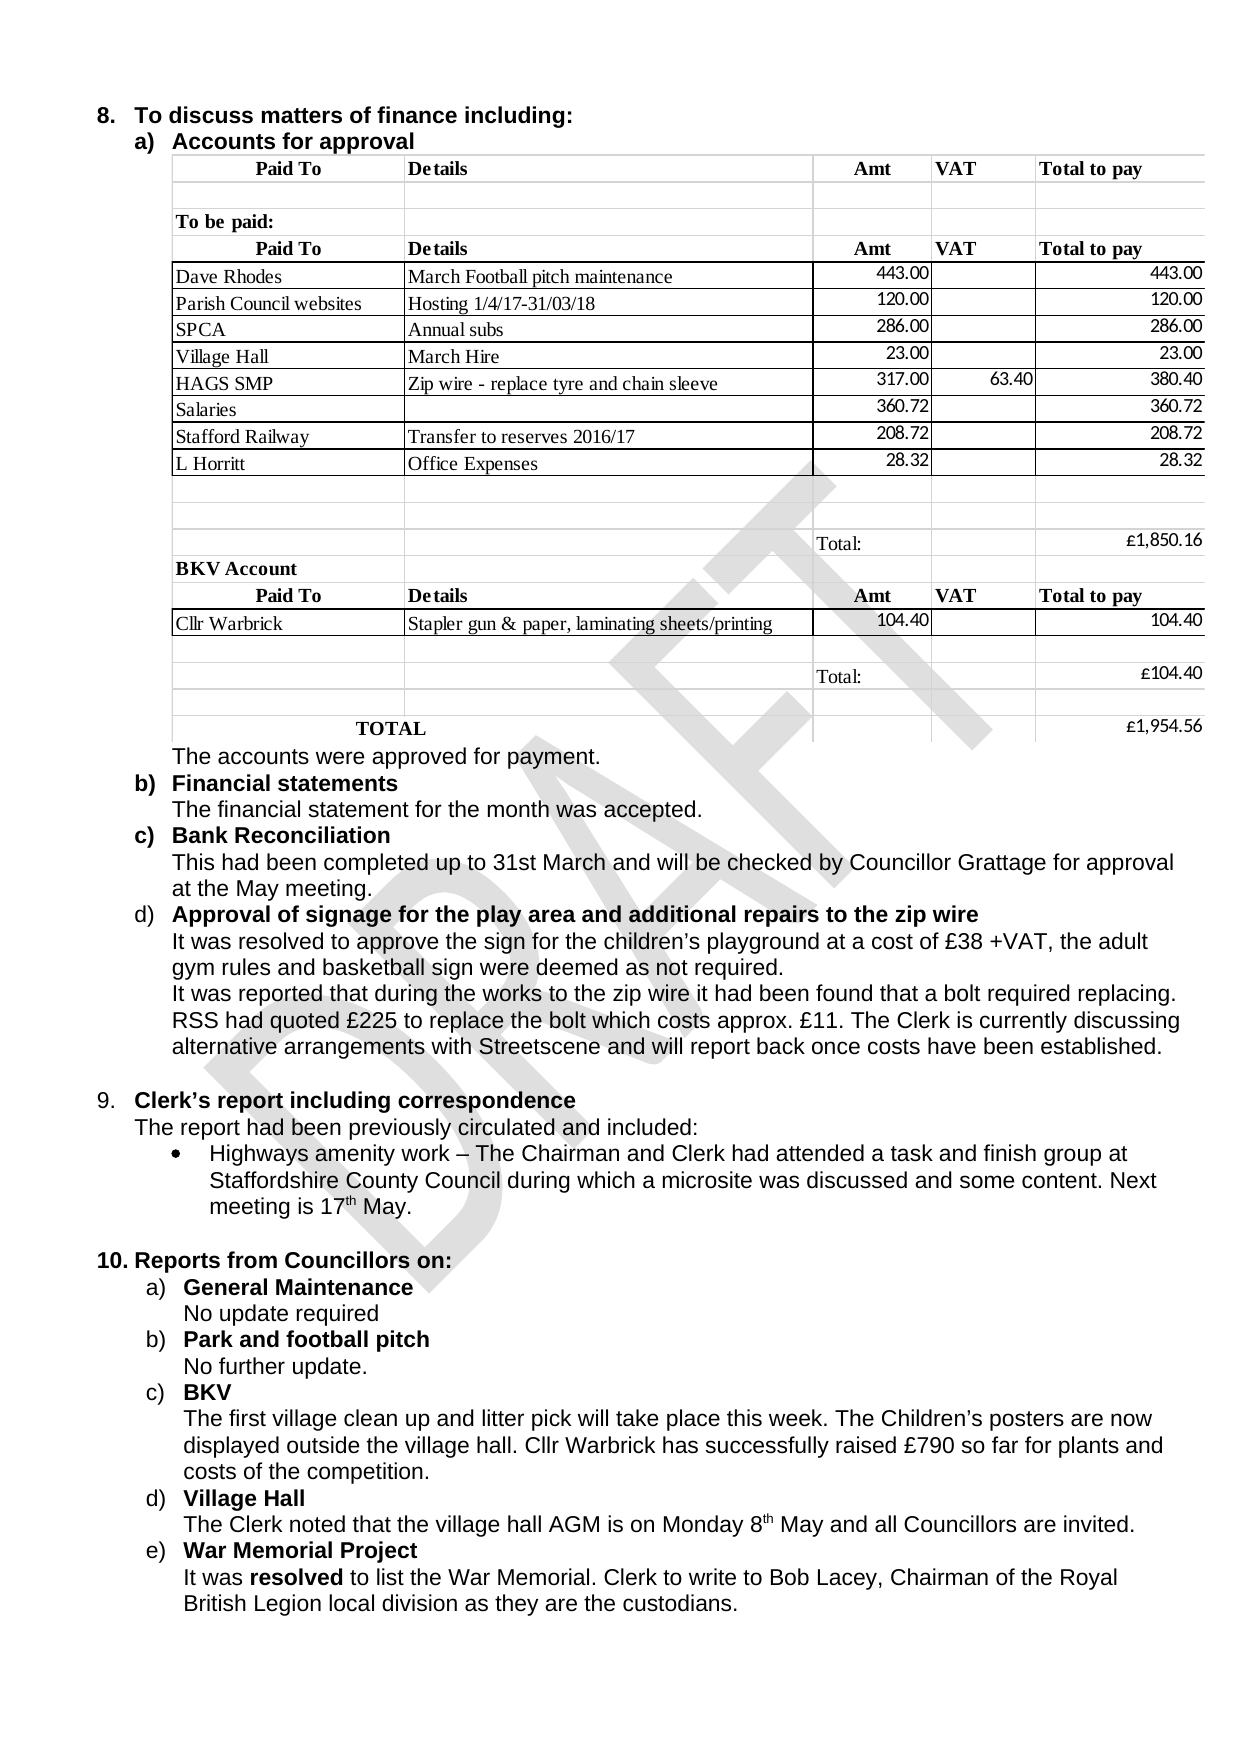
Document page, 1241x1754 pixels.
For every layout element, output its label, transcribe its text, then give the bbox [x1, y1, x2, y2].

list Village Hall The Clerk noted that the village hall AGM is on Monday 8th May and all Councillors are invited. [146, 1484, 1181, 1537]
list Approval of signage for the play area and additional repairs to the zip wire It was resolved to approve the sign for the children’s playground at a cost of £38 +VAT, the adult gym rules and basketball sign were deemed as not required. It was reported that during the works to the zip wire it had been found that a bolt required replacing. RSS had quoted £225 to replace the bolt which costs approx. £11. The Clerk is currently discussing alternative arrangements with Streetscene and will report back once costs have been established. [134, 901, 1181, 1059]
list Financial statements The financial statement for the month was accepted. [134, 769, 1181, 822]
list Reports from Councillors on: [97, 1247, 1181, 1274]
list To discuss matters of finance including: [97, 102, 1181, 128]
list Highways amenity work – The Chairman and Clerk had attended a task and finish group at Staffordshire County Council during which a microsite was discussed and some content. Next meeting is 17th May. [172, 1140, 1181, 1247]
list The accounts were approved for payment. [172, 743, 1181, 769]
list War Memorial Project [146, 1537, 1181, 1563]
list BKV The first village clean up and litter pick will take place this week. The Children’s posters are now displayed outside the village hall. Cllr Warbrick has successfully raised £790 so far for plants and costs of the competition. [146, 1379, 1181, 1484]
list Park and football pitch No further update. [146, 1326, 1181, 1379]
list It was resolved to list the War Memorial. Clerk to write to Bob Lacey, Chairman of the Royal British Legion local division as they are the custodians. [183, 1563, 1181, 1644]
list Bank Reconciliation This had been completed up to 31st March and will be checked by Councillor Grattage for approval at the May meeting. [134, 822, 1181, 901]
list General Maintenance No update required [146, 1274, 1181, 1326]
list Clerk’s report including correspondence The report had been previously circulated and included: [97, 1087, 1181, 1140]
list Accounts for approval [134, 128, 1181, 743]
